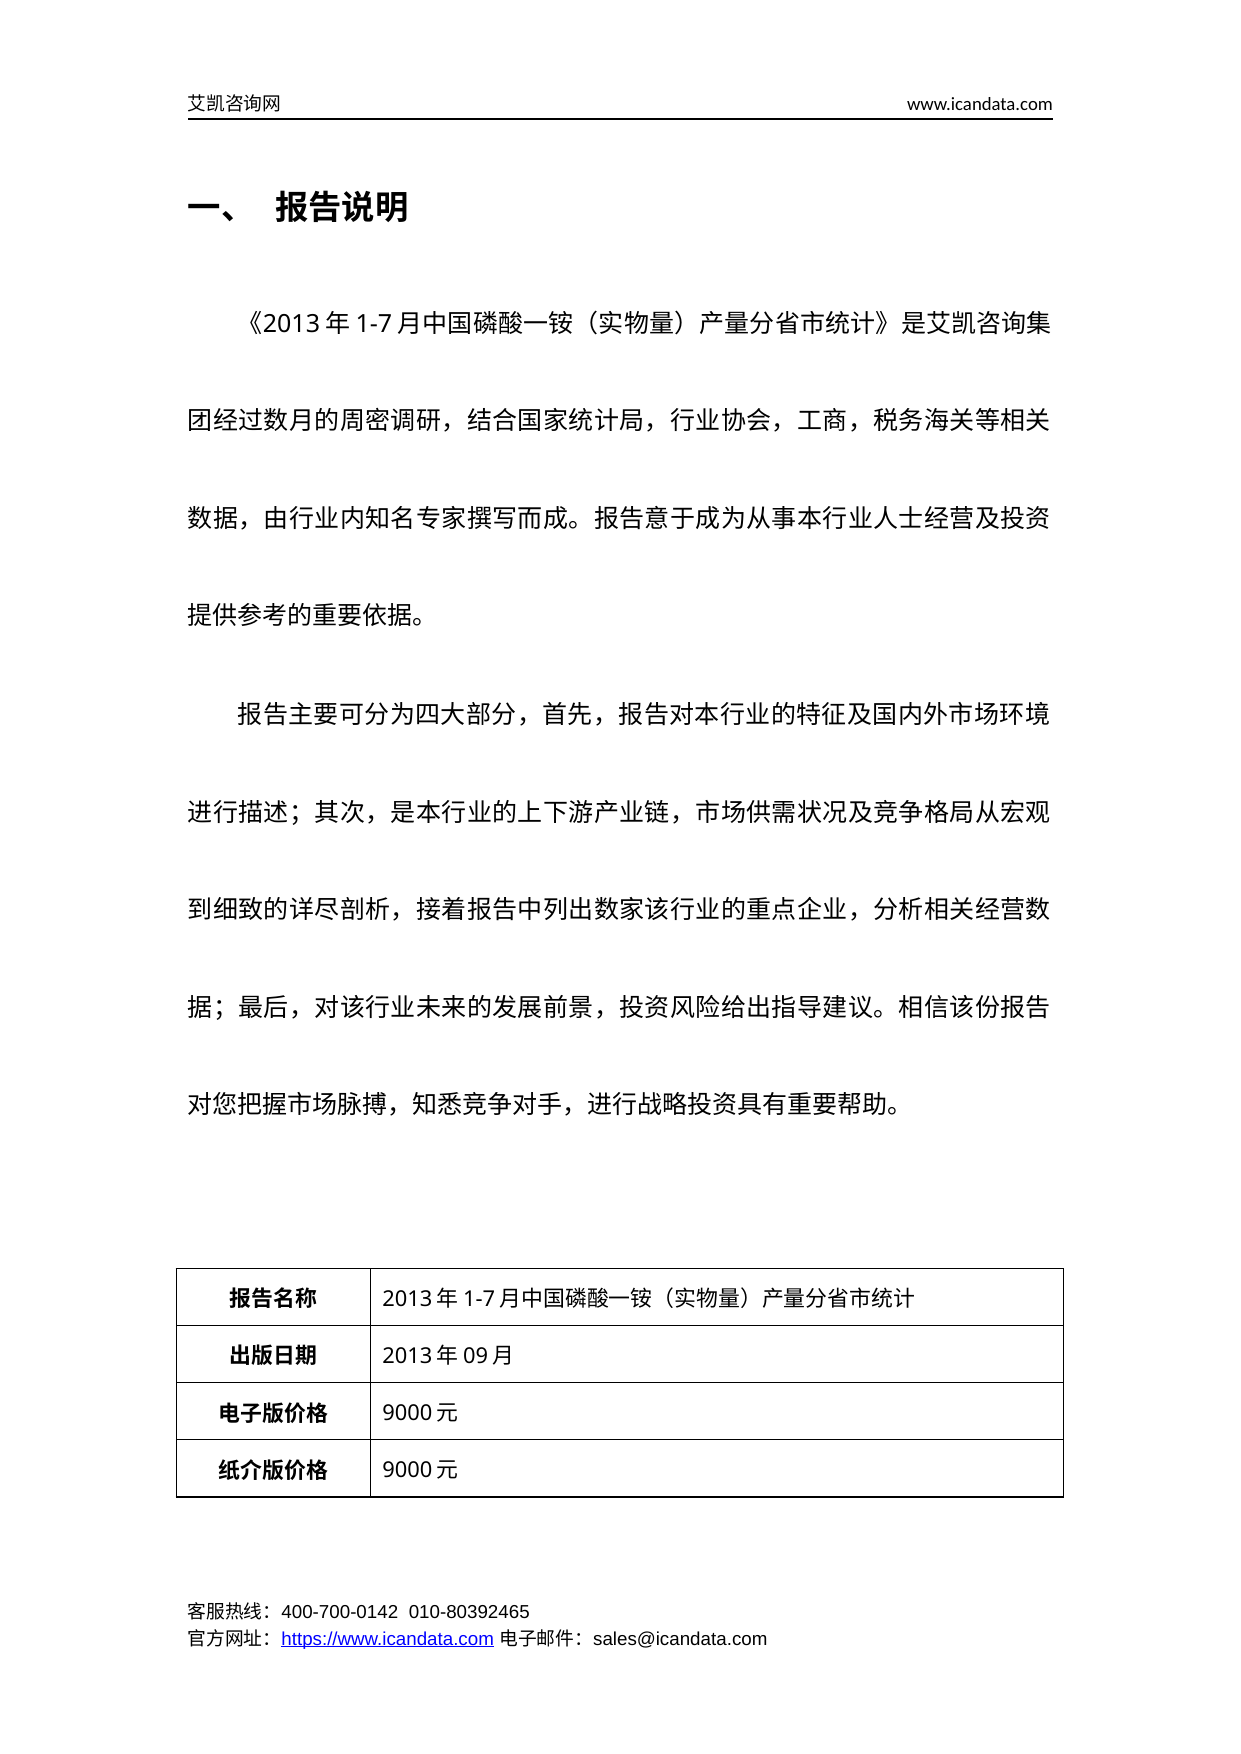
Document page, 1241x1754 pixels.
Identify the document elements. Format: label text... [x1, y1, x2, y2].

table_cell 纸介版价格 [177, 1440, 370, 1496]
text 《2013年1-7月中国磷酸一铵（实物量）产量分省市统计》是艾凯咨询集团经过数月的周密调研，结合国家统计局，行业协会，工商，税务海关等相关数据，由行业内知名专家撰写而成。报告意于成为从事本行业人士经营及投资提供参考的重要依据。 [187, 289, 1053, 646]
subtitle 报告说明 [187, 172, 1053, 237]
table_cell 9000元 [371, 1440, 1063, 1496]
table_cell 2013年09月 [371, 1326, 1063, 1382]
text 报告主要可分为四大部分，首先，报告对本行业的特征及国内外市场环境进行描述；其次，是本行业的上下游产业链，市场供需状况及竞争格局从宏观到细致的详尽剖析，接着报告中列出数家该行业的重点企业，分析相关经营数据；最后，对该行业未来的发展前景，投资风险给出指导建议。相信该份报告对您把握市场脉搏，知悉竞争对手，进行战略投资具有重要帮助。 [187, 681, 1053, 1136]
table_header 报告名称 [177, 1269, 370, 1325]
table_cell 9000元 [371, 1383, 1063, 1439]
table_header 2013年1-7月中国磷酸一铵（实物量）产量分省市统计 [371, 1269, 1063, 1325]
table_cell 电子版价格 [177, 1383, 370, 1439]
table_cell 出版日期 [177, 1326, 370, 1382]
